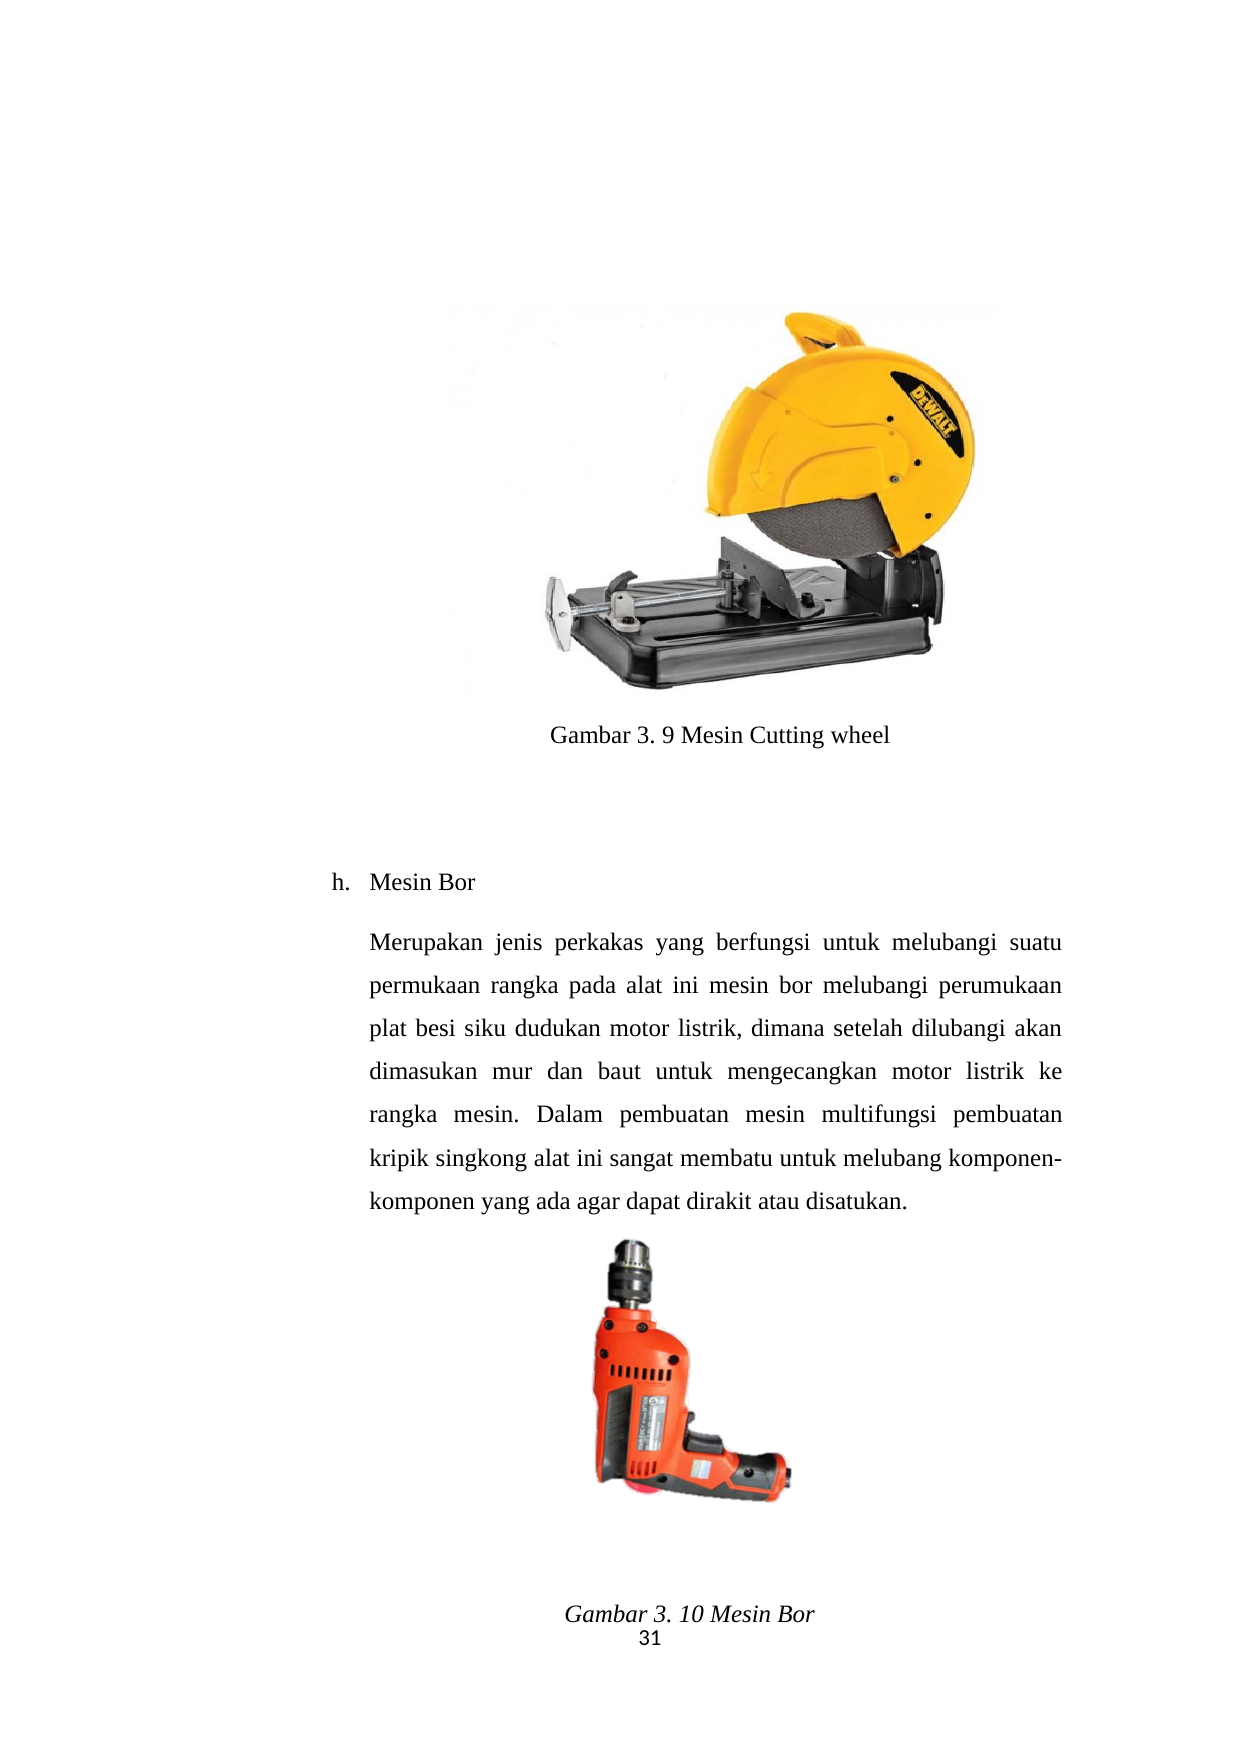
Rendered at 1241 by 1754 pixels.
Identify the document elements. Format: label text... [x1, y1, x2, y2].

picture [404, 1163, 979, 1591]
picture [444, 297, 997, 711]
list Mesin Bor [332, 867, 1063, 896]
text Merupakan jenis perkakas yang berfungsi untuk melubangi suatu permukaan rangka pada alat ini mesin bor melubangi perumukaan plat besi siku dudukan motor listrik, dimana setelah dilubangi akan dimasukan mur dan baut untuk mengecangkan motor listrik ke rangka mesin. Dalam pembuatan mesin multifungsi pembuatan kripik singkong alat ini sangat membatu untuk melubang komponen- komponen yang ada agar dapat dirakit atau disatukan. [369, 927, 1063, 1214]
